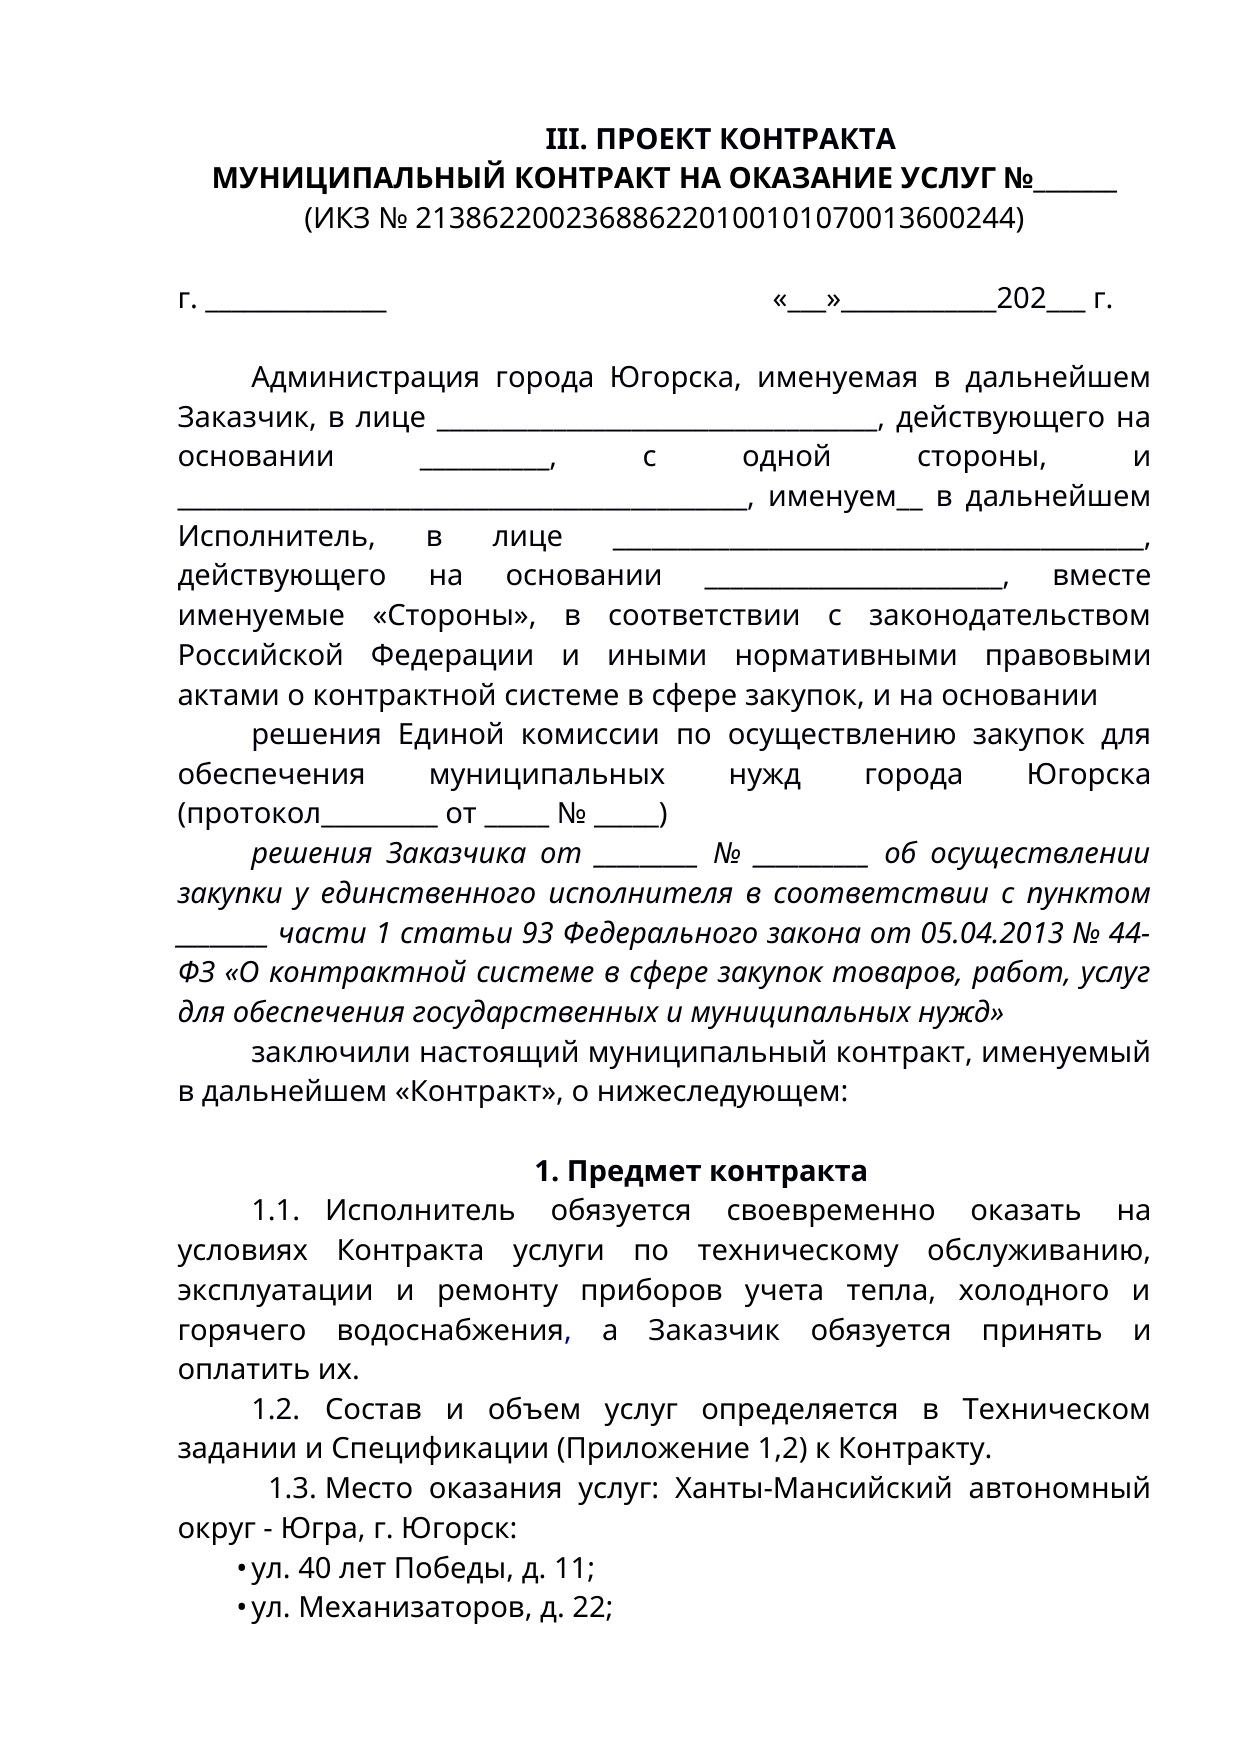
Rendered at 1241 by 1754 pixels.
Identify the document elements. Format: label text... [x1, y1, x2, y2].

text Администрация города Югорска, именуемая в дальнейшем Заказчик, в лице __________________________________, действующего на основании __________, с одной стороны, и ____________________________________________, именуем__ в дальнейшем Исполнитель, в лице _________________________________________, действующего на основании _______________________, вместе именуемые «Стороны», в соответствии с законодательством Российской Федерации и иными нормативными правовыми актами о контрактной системе в сфере закупок, и на основании [177, 356, 1152, 713]
text МУНИЦИПАЛЬНый КОНТРАКТ на оказание услуг №_______ [177, 158, 1152, 197]
text III. ПРОЕКТ КОНТРАКТА [290, 118, 1152, 158]
text • ул. Механизаторов, д. 22; [177, 1587, 1152, 1626]
text • ул. 40 лет Победы, д. 11; [177, 1547, 1152, 1587]
text 1. Предмет контракта [251, 1150, 1152, 1190]
text решения Единой комиссии по осуществлению закупок для обеспечения муниципальных нужд города Югорска (протокол_________ от _____ № _____) [177, 713, 1152, 832]
text 1.3. Место оказания услуг: Ханты-Мансийский автономный округ - Югра, г. Югорск: [177, 1467, 1152, 1547]
text г. ______________ «___»____________202___ г. [177, 277, 1152, 317]
text 1.1. Исполнитель обязуется своевременно оказать на условиях Контракта услуги по техническому обслуживанию, эксплуатации и ремонту приборов учета тепла, холодного и горячего водоснабжения, а Заказчик обязуется принять и оплатить их. [177, 1190, 1152, 1388]
text заключили настоящий муниципальный контракт, именуемый в дальнейшем «Контракт», о нижеследующем: [177, 1031, 1152, 1110]
text (ИКЗ № 213862200236886220100101070013600244) [177, 197, 1152, 237]
text решения Заказчика от _________ № __________ об осуществлении закупки у единственного исполнителя в соответствии с пунктом ________ части 1 статьи 93 Федерального закона от 05.04.2013 № 44-ФЗ «О контрактной системе в сфере закупок товаров, работ, услуг для обеспечения государственных и муниципальных нужд» [177, 832, 1152, 1031]
list Состав и объем услуг определяется в Техническом задании и Спецификации (Приложение 1,2) к Контракту. [177, 1388, 1152, 1467]
